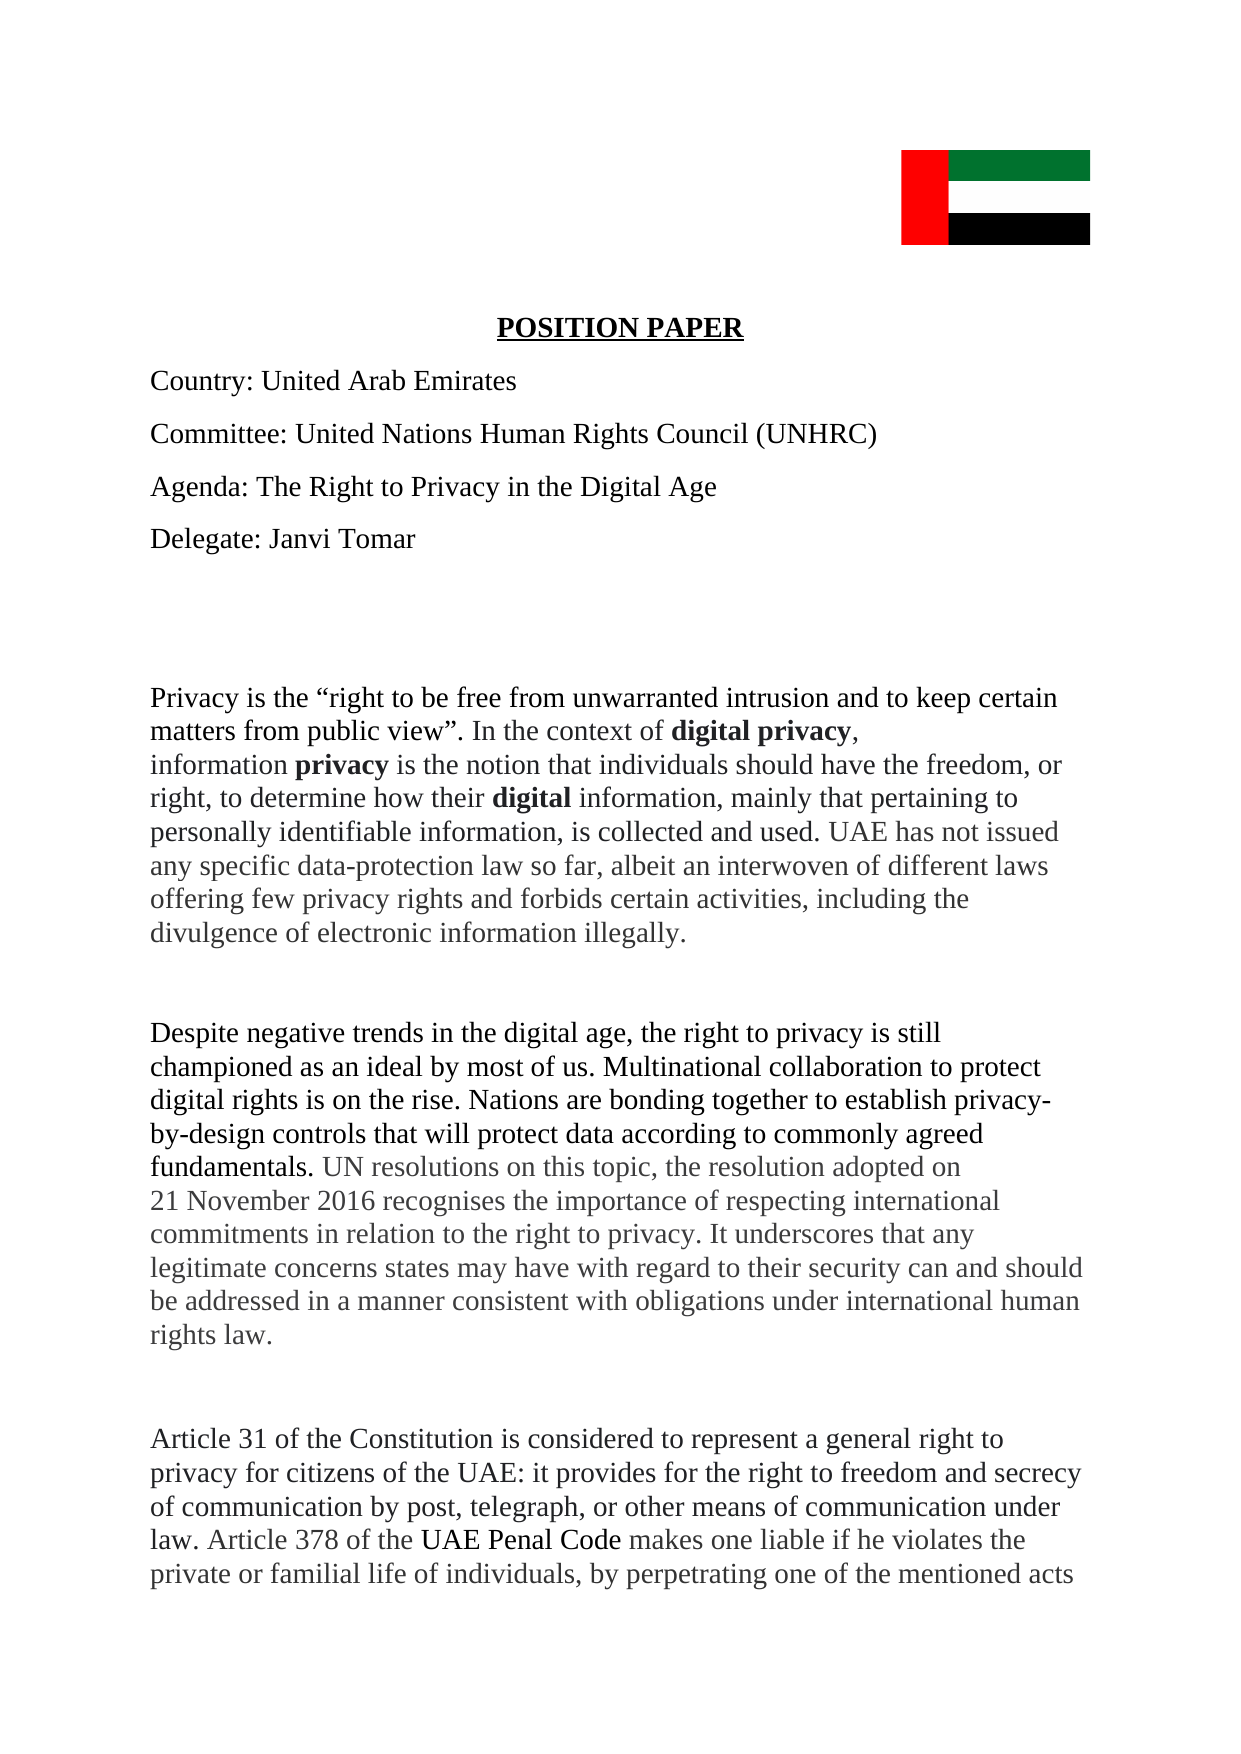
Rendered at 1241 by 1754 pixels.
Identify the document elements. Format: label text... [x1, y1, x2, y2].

text Delegate: Janvi Tomar [150, 521, 1090, 555]
text Committee: United Nations Human Rights Council (UNHRC) [150, 416, 1090, 449]
text Privacy is the “right to be free from unwarranted intrusion and to keep certain matters from public view”. In the context of digital privacy, information privacy is the notion that individuals should have the freedom, or right, to determine how their digital information, mainly that pertaining to personally identifiable information, is collected and used. UAE has not issued any specific data-protection law so far, albeit an interwoven of different laws offering few privacy rights and forbids certain activities, including the divulgence of electronic information illegally. [150, 680, 1090, 948]
text Country: United Arab Emirates [150, 363, 1090, 397]
text Agenda: The Right to Privacy in the Digital Age [150, 469, 1090, 502]
text POSITION PAPER [150, 310, 1090, 344]
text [150, 1422, 1090, 1589]
text Despite negative trends in the digital age, the right to privacy is still championed as an ideal by most of us. Multinational collaboration to protect digital rights is on the rise. Nations are bonding together to establish privacy-by-design controls that will protect data according to commonly agreed fundamentals. UN resolutions on this topic, the resolution adopted on 21 November 2016 recognises the importance of respecting international commitments in relation to the right to privacy. It underscores that any legitimate concerns states may have with regard to their security can and should be addressed in a manner consistent with obligations under international human rights law. [150, 1015, 1090, 1351]
picture [901, 150, 1091, 245]
